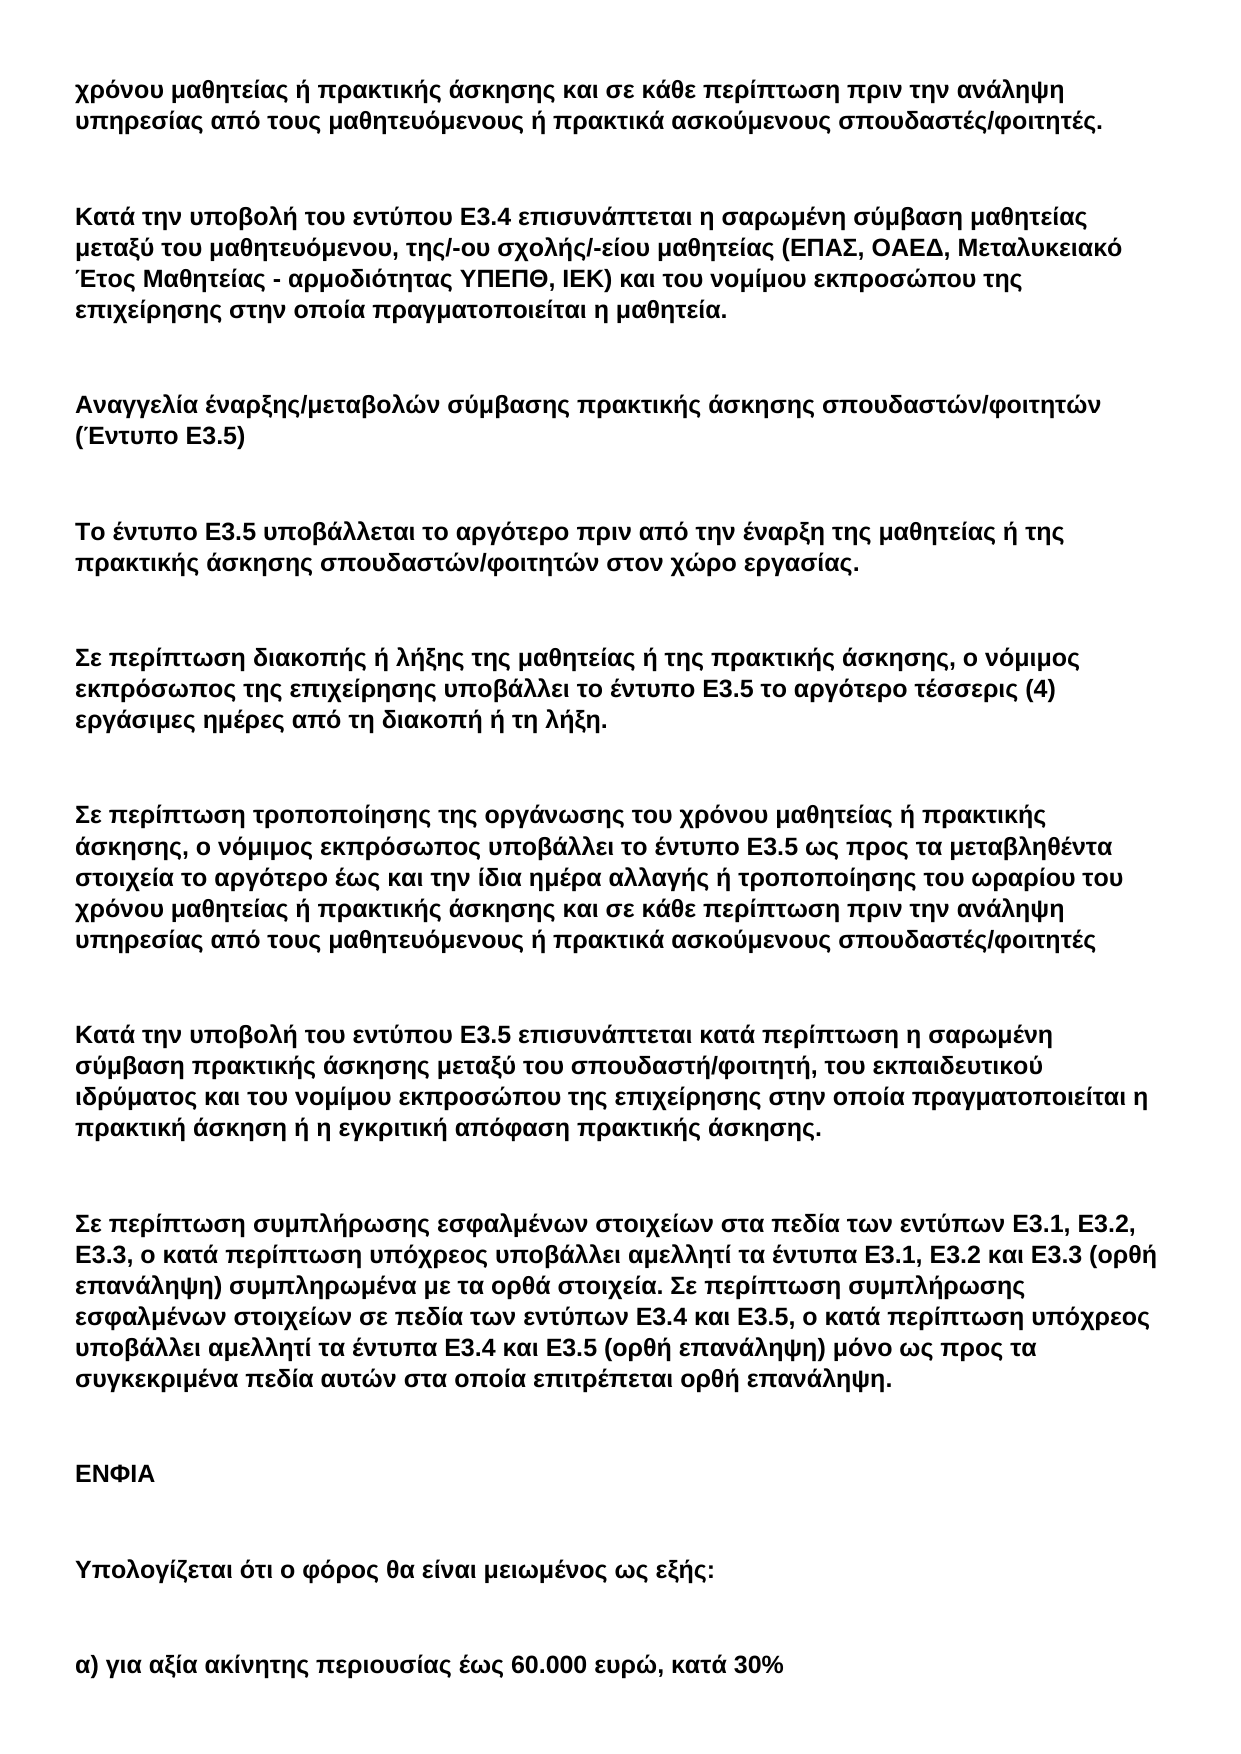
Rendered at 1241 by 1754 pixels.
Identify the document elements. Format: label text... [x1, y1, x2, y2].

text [75, 75, 1165, 135]
text Σε περίπτωση διακοπής ή λήξης της μαθητείας ή της πρακτικής άσκησης, ο νόμιμος εκπρόσωπος της επιχείρησης υποβάλλει το έντυπο Ε3.5 το αργότερο τέσσερις (4) εργάσιμες ημέρες από τη διακοπή ή τη λήξη. [75, 643, 1165, 734]
text Σε περίπτωση συμπλήρωσης εσφαλμένων στοιχείων στα πεδία των εντύπων Ε3.1, Ε3.2, Ε3.3, ο κατά περίπτωση υπόχρεος υποβάλλει αμελλητί τα έντυπα Ε3.1, Ε3.2 και Ε3.3 (ορθή επανάληψη) συμπληρωμένα με τα ορθά στοιχεία. Σε περίπτωση συμπλήρωσης εσφαλμένων στοιχείων σε πεδία των εντύπων Ε3.4 και Ε3.5, ο κατά περίπτωση υπόχρεος υποβάλλει αμελλητί τα έντυπα Ε3.4 και Ε3.5 (ορθή επανάληψη) μόνο ως προς τα συγκεκριμένα πεδία αυτών στα οποία επιτρέπεται ορθή επανάληψη. [75, 1208, 1165, 1392]
text Υπολογίζεται ότι ο φόρος θα είναι μειωμένος ως εξής: [75, 1554, 1165, 1583]
text α) για αξία ακίνητης περιουσίας έως 60.000 ευρώ, κατά 30% [75, 1650, 1165, 1679]
text ΕΝΦΙΑ [75, 1459, 1165, 1488]
text Κατά την υποβολή του εντύπου E3.4 επισυνάπτεται η σαρωμένη σύμβαση μαθητείας μεταξύ του μαθητευόμενου, της/-ου σχολής/-είου μαθητείας (ΕΠΑΣ, ΟΑΕΔ, Μεταλυκειακό Έτος Μαθητείας - αρμοδιότητας ΥΠΕΠΘ, ΙΕΚ) και του νομίμου εκπροσώπου της επιχείρησης στην οποία πραγματοποιείται η μαθητεία. [75, 201, 1165, 323]
text Το έντυπο Ε3.5 υποβάλλεται το αργότερο πριν από την έναρξη της μαθητείας ή της πρακτικής άσκησης σπουδαστών/φοιτητών στον χώρο εργασίας. [75, 516, 1165, 576]
text Αναγγελία έναρξης/μεταβολών σύμβασης πρακτικής άσκησης σπουδαστών/φοιτητών (Έντυπο Ε3.5) [75, 390, 1165, 450]
text Κατά την υποβολή του εντύπου Ε3.5 επισυνάπτεται κατά περίπτωση η σαρωμένη σύμβαση πρακτικής άσκησης μεταξύ του σπουδαστή/φοιτητή, του εκπαιδευτικού ιδρύματος και του νομίμου εκπροσώπου της επιχείρησης στην οποία πραγματοποιείται η πρακτική άσκηση ή η εγκριτική απόφαση πρακτικής άσκησης. [75, 1020, 1165, 1142]
text Σε περίπτωση τροποποίησης της οργάνωσης του χρόνου μαθητείας ή πρακτικής άσκησης, ο νόμιμος εκπρόσωπος υποβάλλει το έντυπο Ε3.5 ως προς τα μεταβληθέντα στοιχεία το αργότερο έως και την ίδια ημέρα αλλαγής ή τροποποίησης του ωραρίου του χρόνου μαθητείας ή πρακτικής άσκησης και σε κάθε περίπτωση πριν την ανάληψη υπηρεσίας από τους μαθητευόμενους ή πρακτικά ασκούμενους σπουδαστές/φοιτητές [75, 800, 1165, 953]
